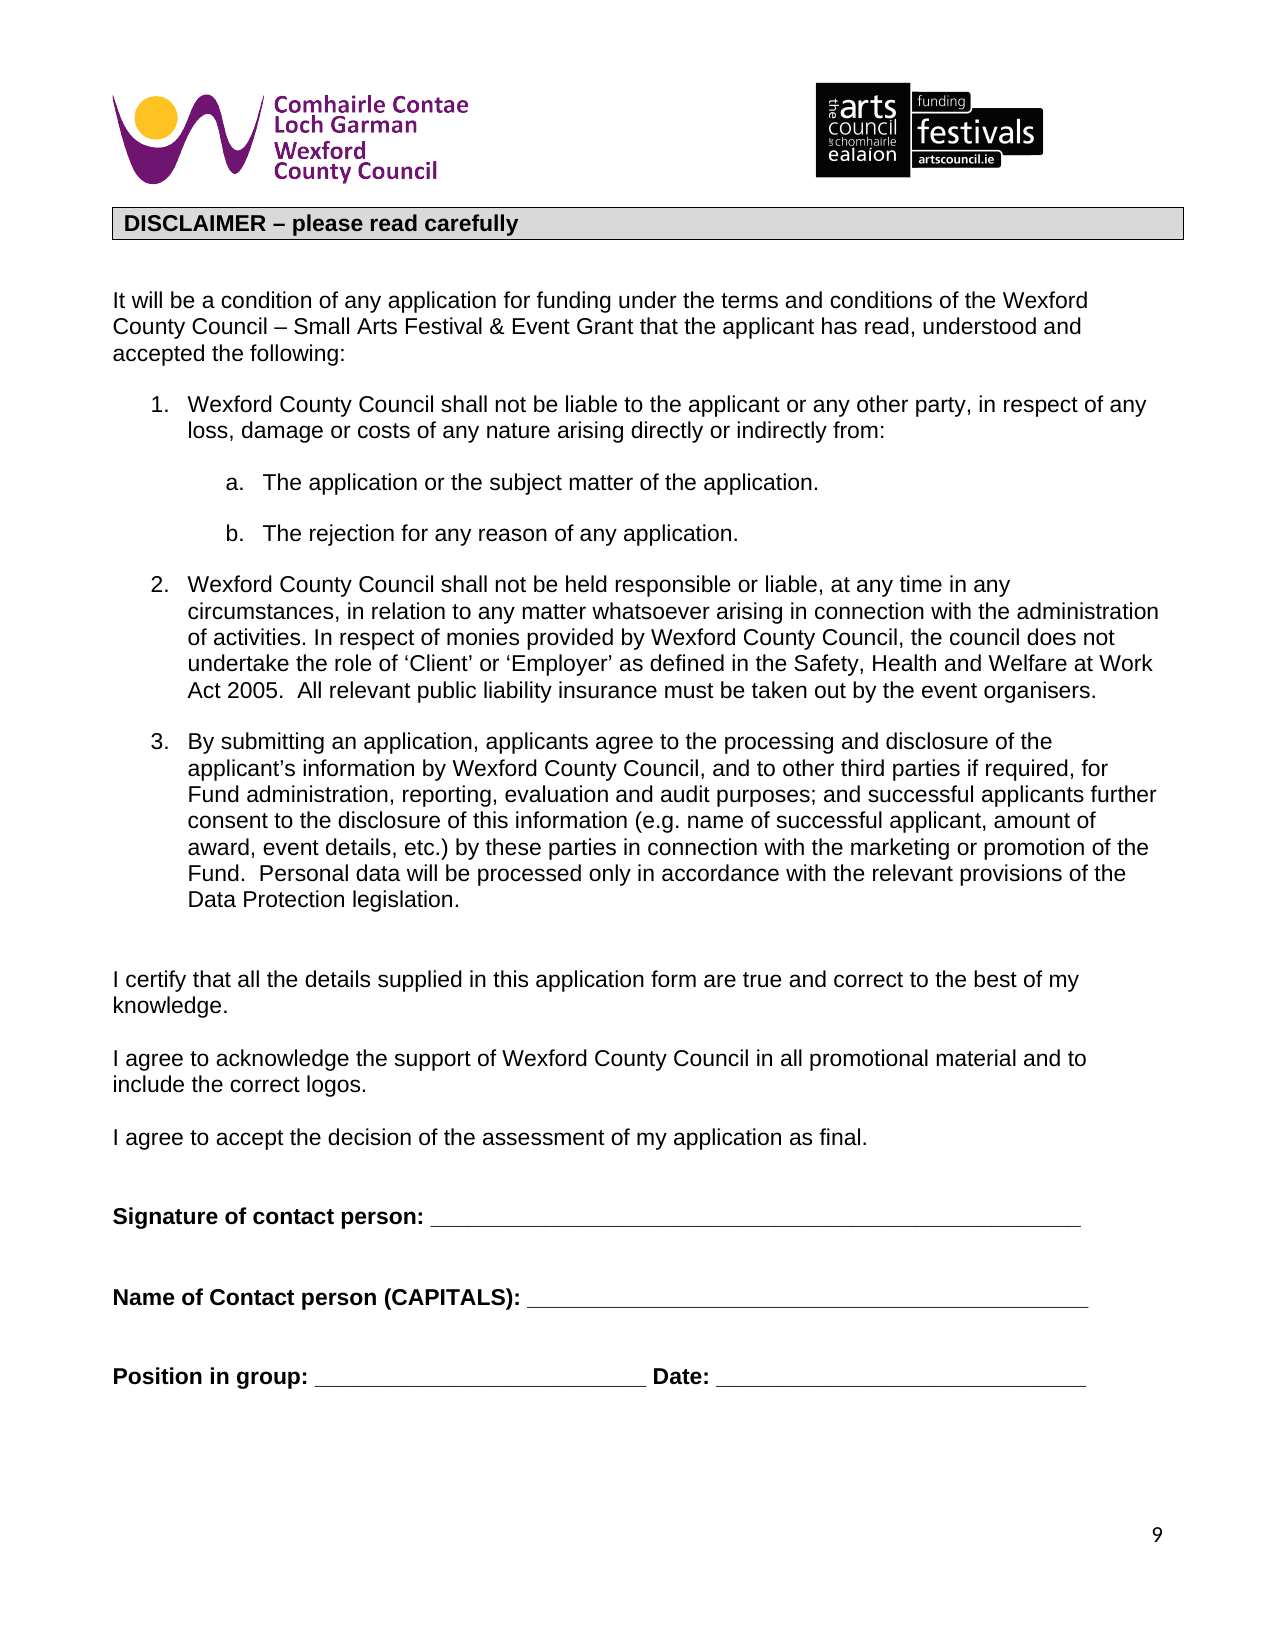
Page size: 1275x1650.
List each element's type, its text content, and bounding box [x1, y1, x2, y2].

text Signature of contact person: ___________________________________________________ [112, 1203, 1162, 1229]
text Name of Contact person (CAPITALS): ____________________________________________ [112, 1283, 1162, 1310]
text I agree to acknowledge the support of Wexford County Council in all promotional material and to include the correct logos. [112, 1045, 1162, 1097]
text I certify that all the details supplied in this application form are true and correct to the best of my knowledge. [112, 966, 1162, 1018]
picture [112, 91, 475, 187]
picture [806, 73, 1053, 187]
text Position in group: __________________________ Date: _____________________________ [112, 1363, 1162, 1389]
text It will be a condition of any application for funding under the terms and conditions of the Wexford County Council – Small Arts Festival & Event Grant that the applicant has read, understood and accepted the following: [112, 287, 1162, 366]
table_header DISCLAIMER – please read carefully [113, 208, 1183, 239]
text I agree to accept the decision of the assessment of my application as final. [112, 1124, 1162, 1150]
list The application or the subject matter of the application. [225, 469, 1162, 495]
list Wexford County Council shall not be held responsible or liable, at any time in any circumstances, in relation to any matter whatsoever arising in connection with the administration of activities. In respect of monies provided by Wexford County Council, the council does not undertake the role of ‘Client’ or ‘Employer’ as defined in the Safety, Health and Welfare at Work Act 2005. All relevant public liability insurance must be taken out by the event organisers. [150, 571, 1162, 703]
list By submitting an application, applicants agree to the processing and disclosure of the applicant’s information by Wexford County Council, and to other third parties if required, for Fund administration, reporting, evaluation and audit purposes; and successful applicants further consent to the disclosure of this information (e.g. name of successful applicant, amount of award, event details, etc.) by these parties in connection with the marketing or promotion of the Fund. Personal data will be processed only in accordance with the relevant provisions of the Data Protection legislation. [150, 728, 1162, 913]
list The rejection for any reason of any application. [225, 520, 1162, 546]
list Wexford County Council shall not be liable to the applicant or any other party, in respect of any loss, damage or costs of any nature arising directly or indirectly from: [150, 391, 1162, 444]
